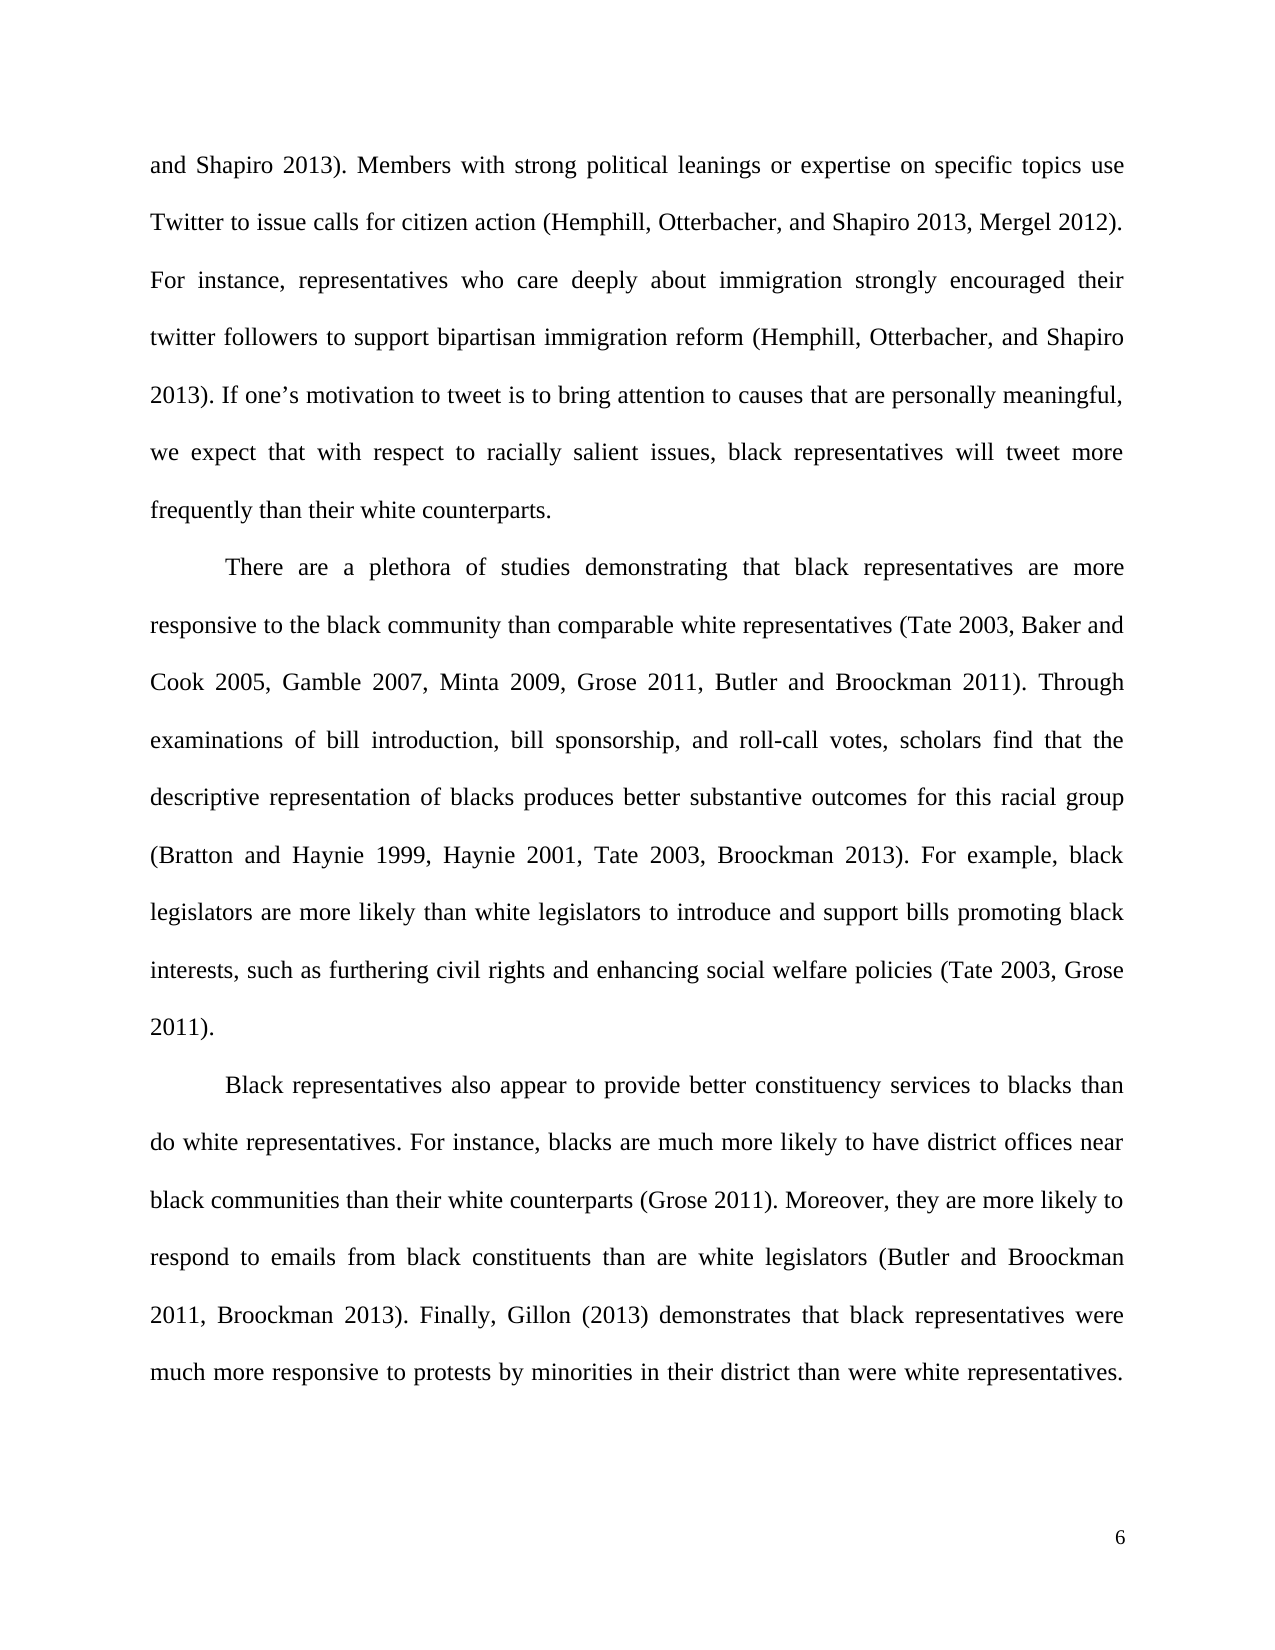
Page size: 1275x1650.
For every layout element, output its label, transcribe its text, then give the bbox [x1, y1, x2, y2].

text There are a plethora of studies demonstrating that black representatives are more responsive to the black community than comparable white representatives (Tate 2003, Baker and Cook 2005, Gamble 2007, Minta 2009, Grose 2011, Butler and Broockman 2011). Through examinations of bill introduction, bill sponsorship, and roll-call votes, scholars find that the descriptive representation of blacks produces better substantive outcomes for this racial group (Bratton and Haynie 1999, Haynie 2001, Tate 2003, Broockman 2013). For example, black legislators are more likely than white legislators to introduce and support bills promoting black interests, such as furthering civil rights and enhancing social welfare policies (Tate 2003, Grose 2011). [150, 552, 1125, 1041]
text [150, 150, 1125, 524]
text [150, 1070, 1125, 1386]
